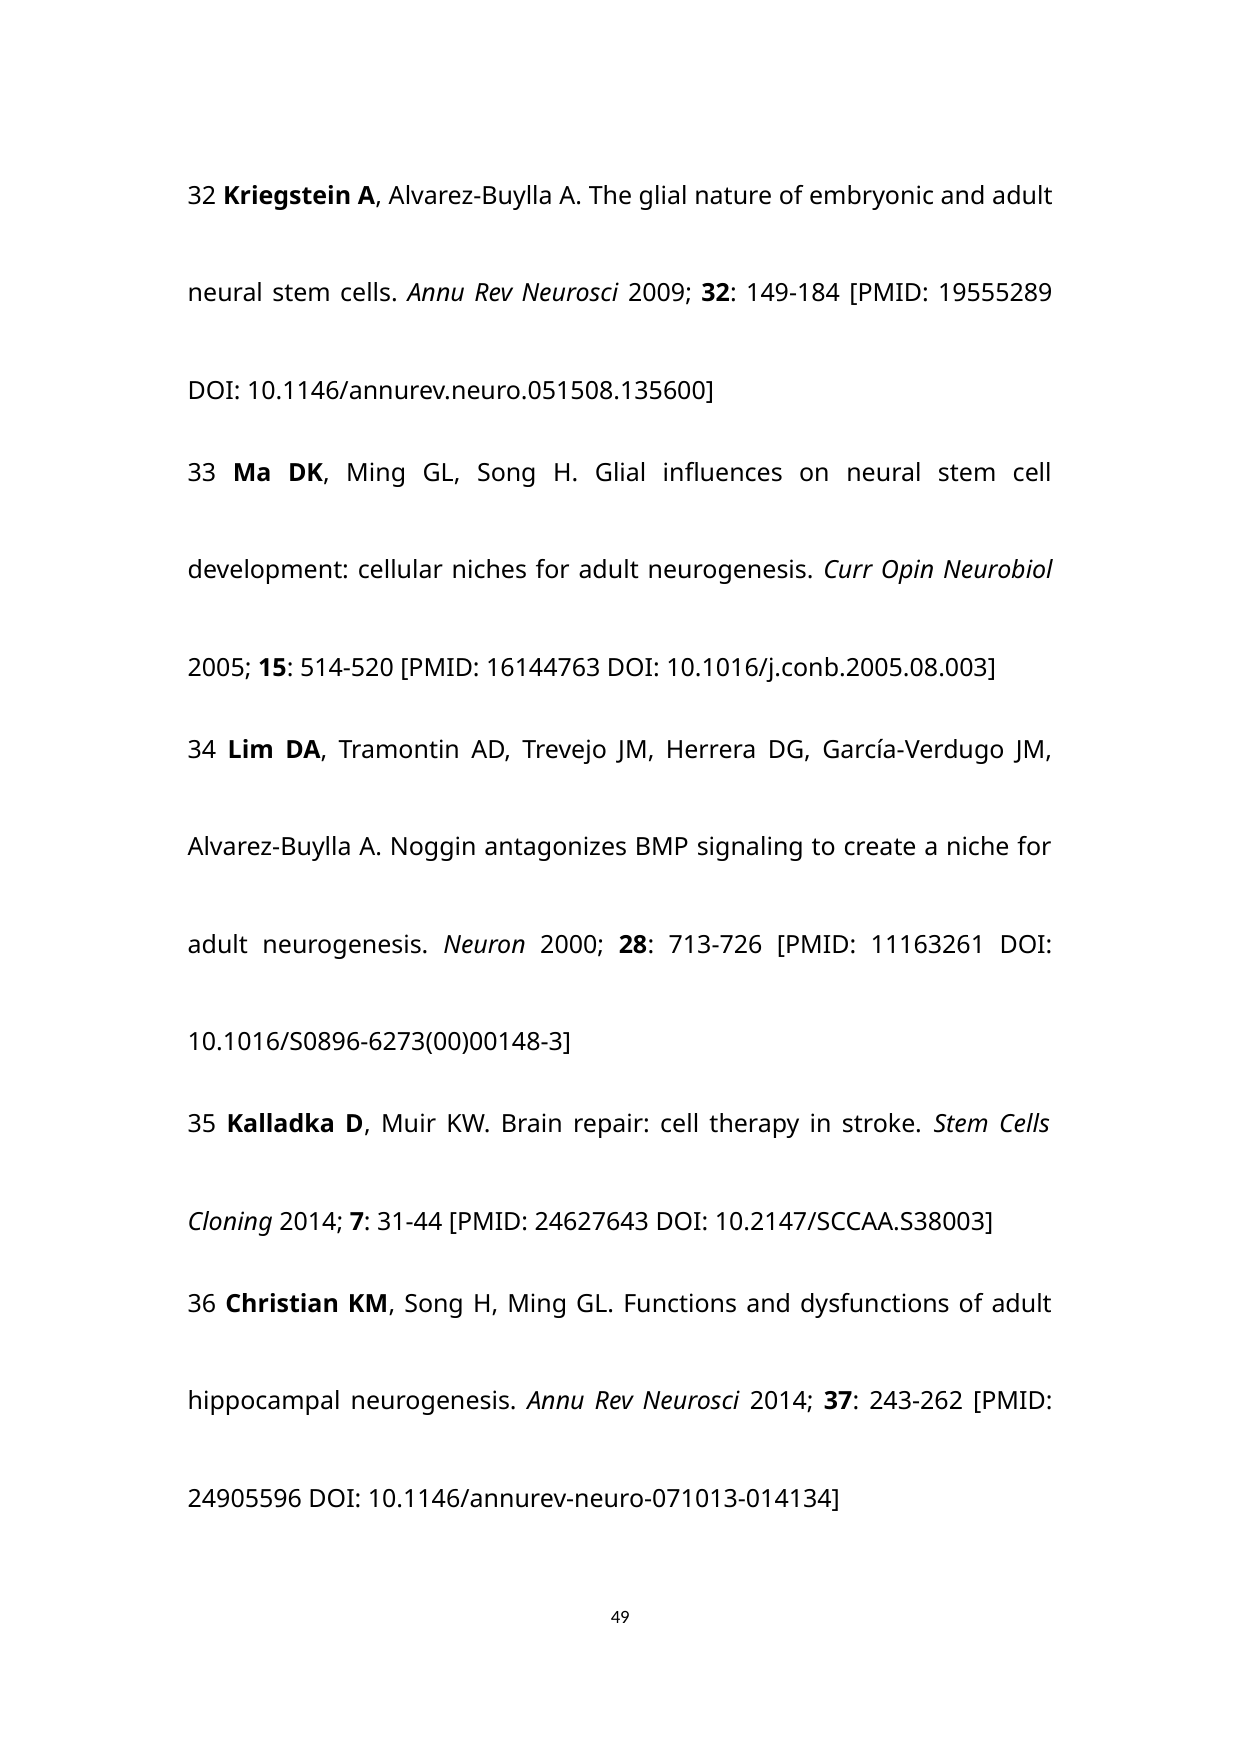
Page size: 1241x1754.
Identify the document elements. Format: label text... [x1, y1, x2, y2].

text 34 Lim DA, Tramontin AD, Trevejo JM, Herrera DG, García-Verdugo JM, Alvarez-Buylla A. Noggin antagonizes BMP signaling to create a niche for adult neurogenesis. Neuron 2000; 28: 713-726 [PMID: 11163261 DOI: 10.1016/S0896-6273(00)00148-3] [187, 716, 1053, 1073]
text 35 Kalladka D, Muir KW. Brain repair: cell therapy in stroke. Stem Cells Cloning 2014; 7: 31-44 [PMID: 24627643 DOI: 10.2147/SCCAA.S38003] [187, 1090, 1053, 1253]
text 33 Ma DK, Ming GL, Song H. Glial influences on neural stem cell development: cellular niches for adult neurogenesis. Curr Opin Neurobiol 2005; 15: 514-520 [PMID: 16144763 DOI: 10.1016/j.conb.2005.08.003] [187, 439, 1053, 699]
text 36 Christian KM, Song H, Ming GL. Functions and dysfunctions of adult hippocampal neurogenesis. Annu Rev Neurosci 2014; 37: 243-262 [PMID: 24905596 DOI: 10.1146/annurev-neuro-071013-014134] [187, 1270, 1053, 1530]
text 32 Kriegstein A, Alvarez-Buylla A. The glial nature of embryonic and adult neural stem cells. Annu Rev Neurosci 2009; 32: 149-184 [PMID: 19555289 DOI: 10.1146/annurev.neuro.051508.135600] [187, 162, 1053, 422]
